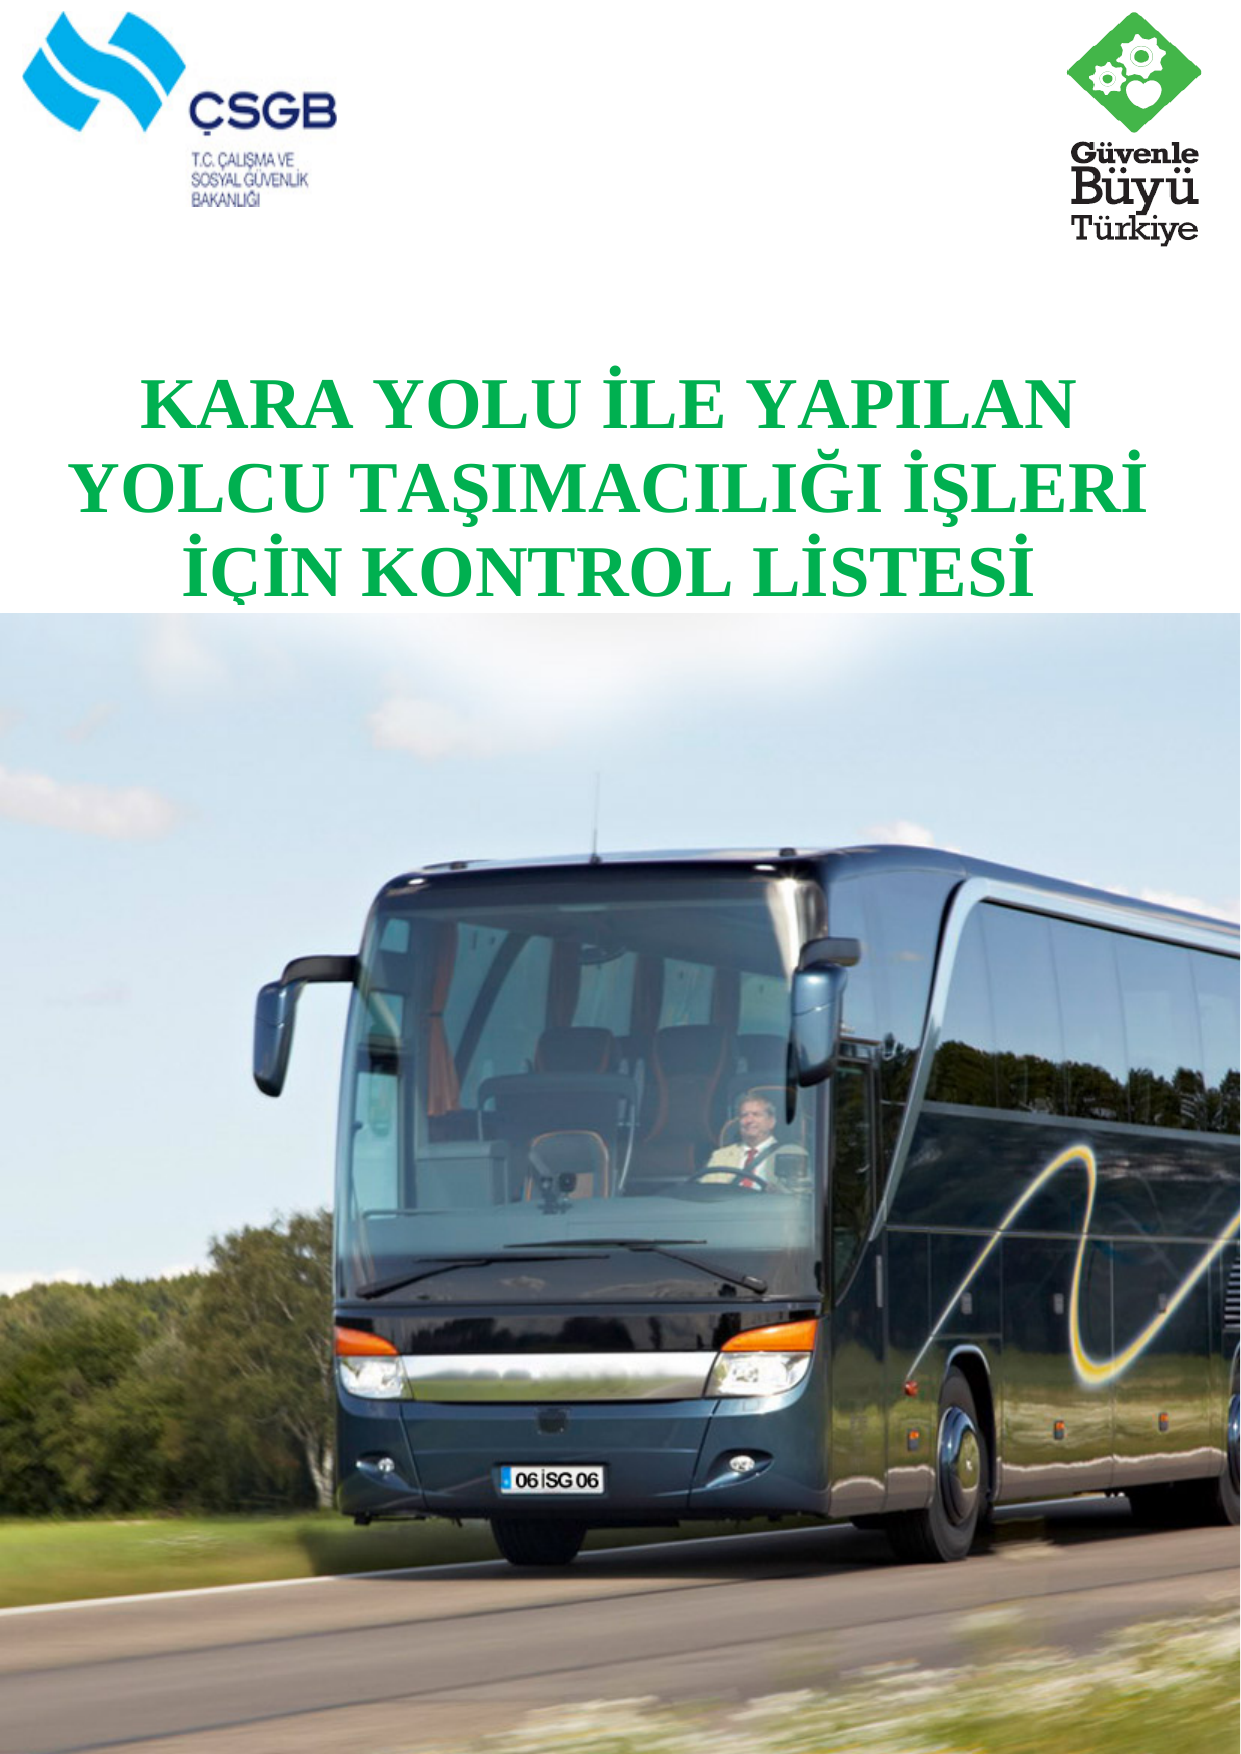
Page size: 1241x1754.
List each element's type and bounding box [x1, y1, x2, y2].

picture [22, 11, 337, 207]
picture [1043, 1, 1222, 255]
picture [0, 613, 1241, 1754]
